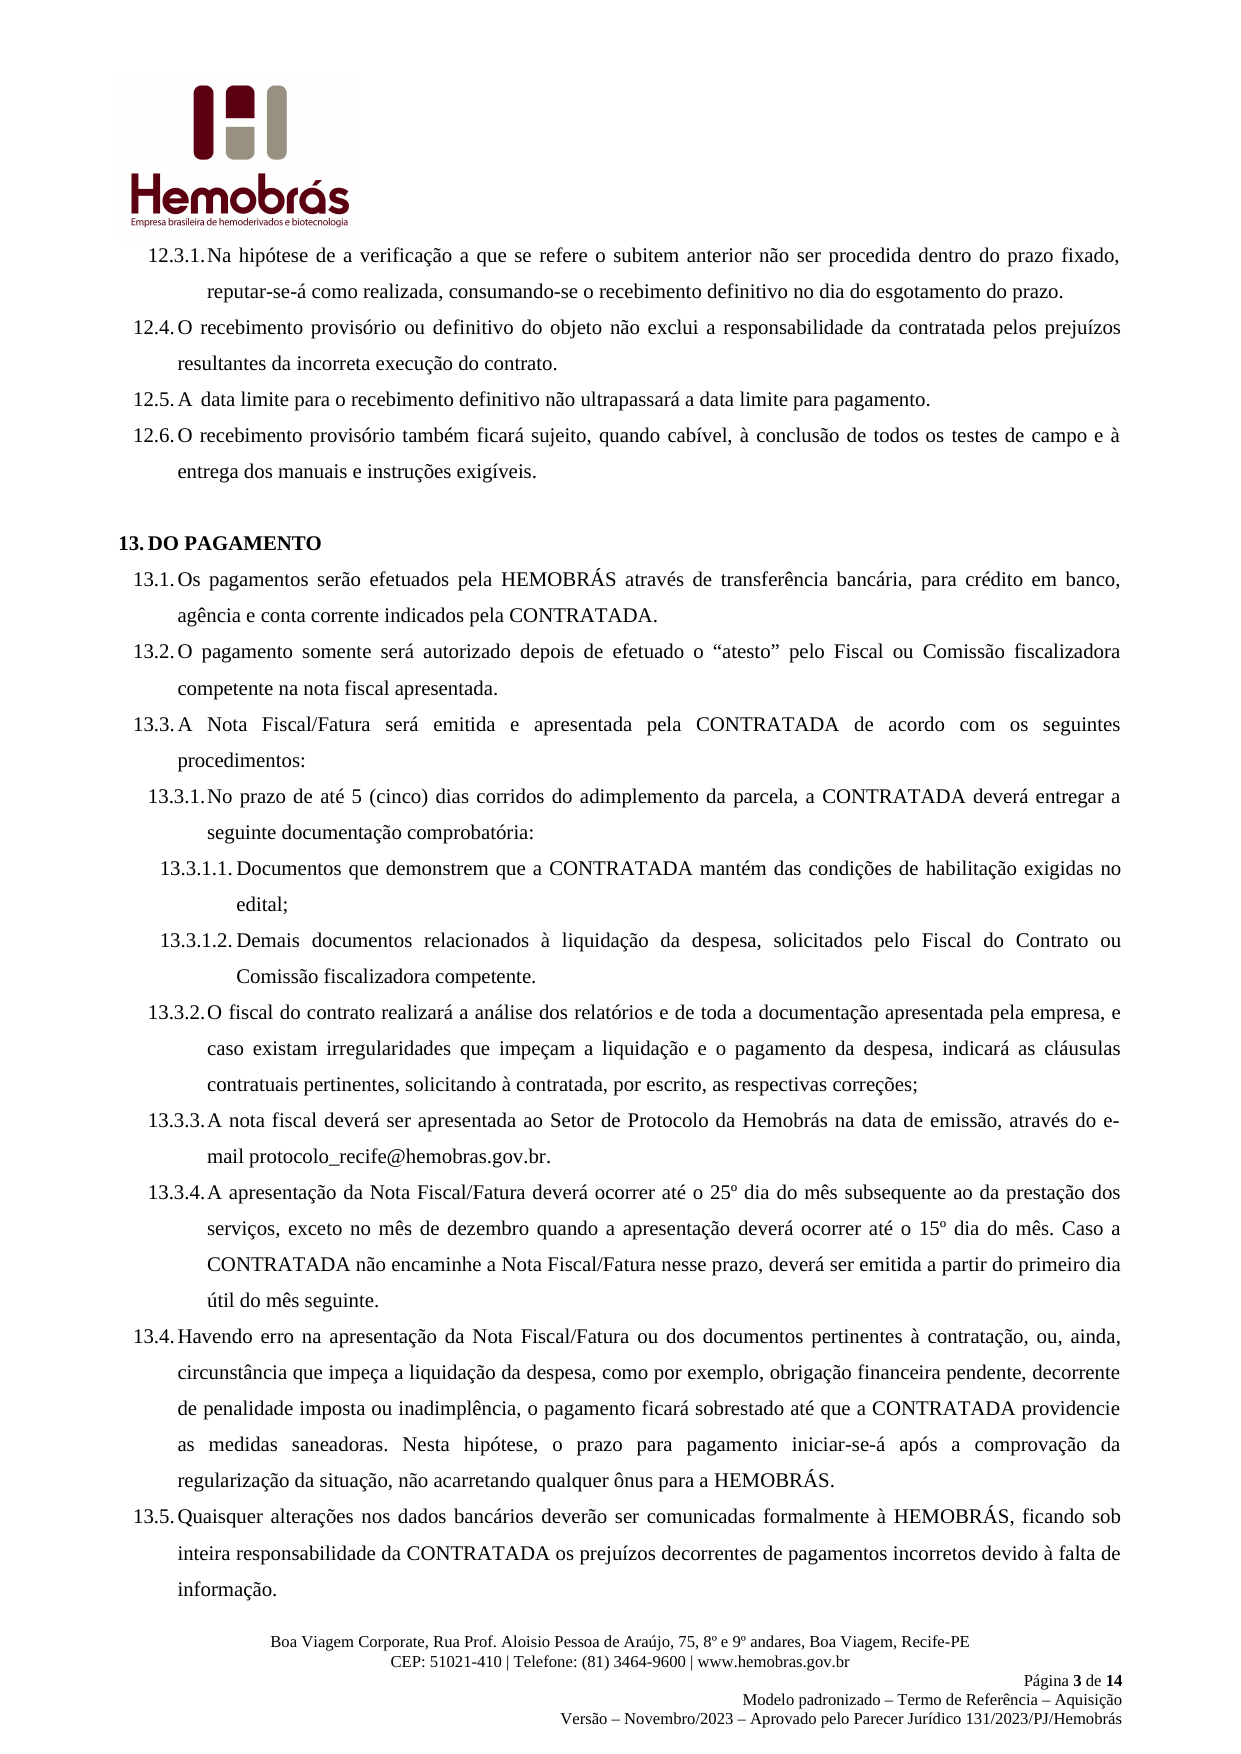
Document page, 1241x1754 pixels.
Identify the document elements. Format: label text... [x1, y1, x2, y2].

list Demais documentos relacionados à liquidação da despesa, solicitados pelo Fiscal do Contrato ou Comissão fiscalizadora competente. [159, 928, 1122, 988]
list A Nota Fiscal/Fatura será emitida e apresentada pela CONTRATADA de acordo com os seguintes procedimentos: [133, 712, 1122, 772]
list A apresentação da Nota Fiscal/Fatura deverá ocorrer até o 25º dia do mês subsequente ao da prestação dos serviços, exceto no mês de dezembro quando a apresentação deverá ocorrer até o 15º dia do mês. Caso a CONTRATADA não encaminhe a Nota Fiscal/Fatura nesse prazo, deverá ser emitida a partir do primeiro dia útil do mês seguinte. [148, 1180, 1122, 1312]
list O fiscal do contrato realizará a análise dos relatórios e de toda a documentação apresentada pela empresa, e caso existam irregularidades que impeçam a liquidação e o pagamento da despesa, indicará as cláusulas contratuais pertinentes, solicitando à contratada, por escrito, as respectivas correções; [148, 1000, 1122, 1096]
list O recebimento provisório também ficará sujeito, quando cabível, à conclusão de todos os testes de campo e à entrega dos manuais e instruções exigíveis. [133, 423, 1122, 483]
list O pagamento somente será autorizado depois de efetuado o “atesto” pelo Fiscal ou Comissão fiscalizadora competente na nota fiscal apresentada. [133, 639, 1122, 699]
list DO PAGAMENTO [118, 531, 1122, 555]
list O recebimento provisório ou definitivo do objeto não exclui a responsabilidade da contratada pelos prejuízos resultantes da incorreta execução do contrato. [133, 315, 1122, 375]
list Quaisquer alterações nos dados bancários deverão ser comunicadas formalmente à HEMOBRÁS, ficando sob inteira responsabilidade da CONTRATADA os prejuízos decorrentes de pagamentos incorretos devido à falta de informação. [133, 1504, 1122, 1601]
list No prazo de até 5 (cinco) dias corridos do adimplemento da parcela, a CONTRATADA deverá entregar a seguinte documentação comprobatória: [148, 784, 1122, 844]
list A nota fiscal deverá ser apresentada ao Setor de Protocolo da Hemobrás na data de emissão, através do e-mail protocolo_recife@hemobras.gov.br. [148, 1108, 1122, 1168]
list A data limite para o recebimento definitivo não ultrapassará a data limite para pagamento. [133, 387, 1122, 411]
list Havendo erro na apresentação da Nota Fiscal/Fatura ou dos documentos pertinentes à contratação, ou, ainda, circunstância que impeça a liquidação da despesa, como por exemplo, obrigação financeira pendente, decorrente de penalidade imposta ou inadimplência, o pagamento ficará sobrestado até que a CONTRATADA providencie as medidas saneadoras. Nesta hipótese, o prazo para pagamento iniciar-se-á após a comprovação da regularização da situação, não acarretando qualquer ônus para a HEMOBRÁS. [133, 1324, 1122, 1492]
list Documentos que demonstrem que a CONTRATADA mantém das condições de habilitação exigidas no edital; [159, 856, 1122, 916]
picture [118, 73, 362, 243]
list Na hipótese de a verificação a que se refere o subitem anterior não ser procedida dentro do prazo fixado, reputar-se-á como realizada, consumando-se o recebimento definitivo no dia do esgotamento do prazo. [148, 243, 1122, 303]
list Os pagamentos serão efetuados pela HEMOBRÁS através de transferência bancária, para crédito em banco, agência e conta corrente indicados pela CONTRATADA. [133, 567, 1122, 627]
